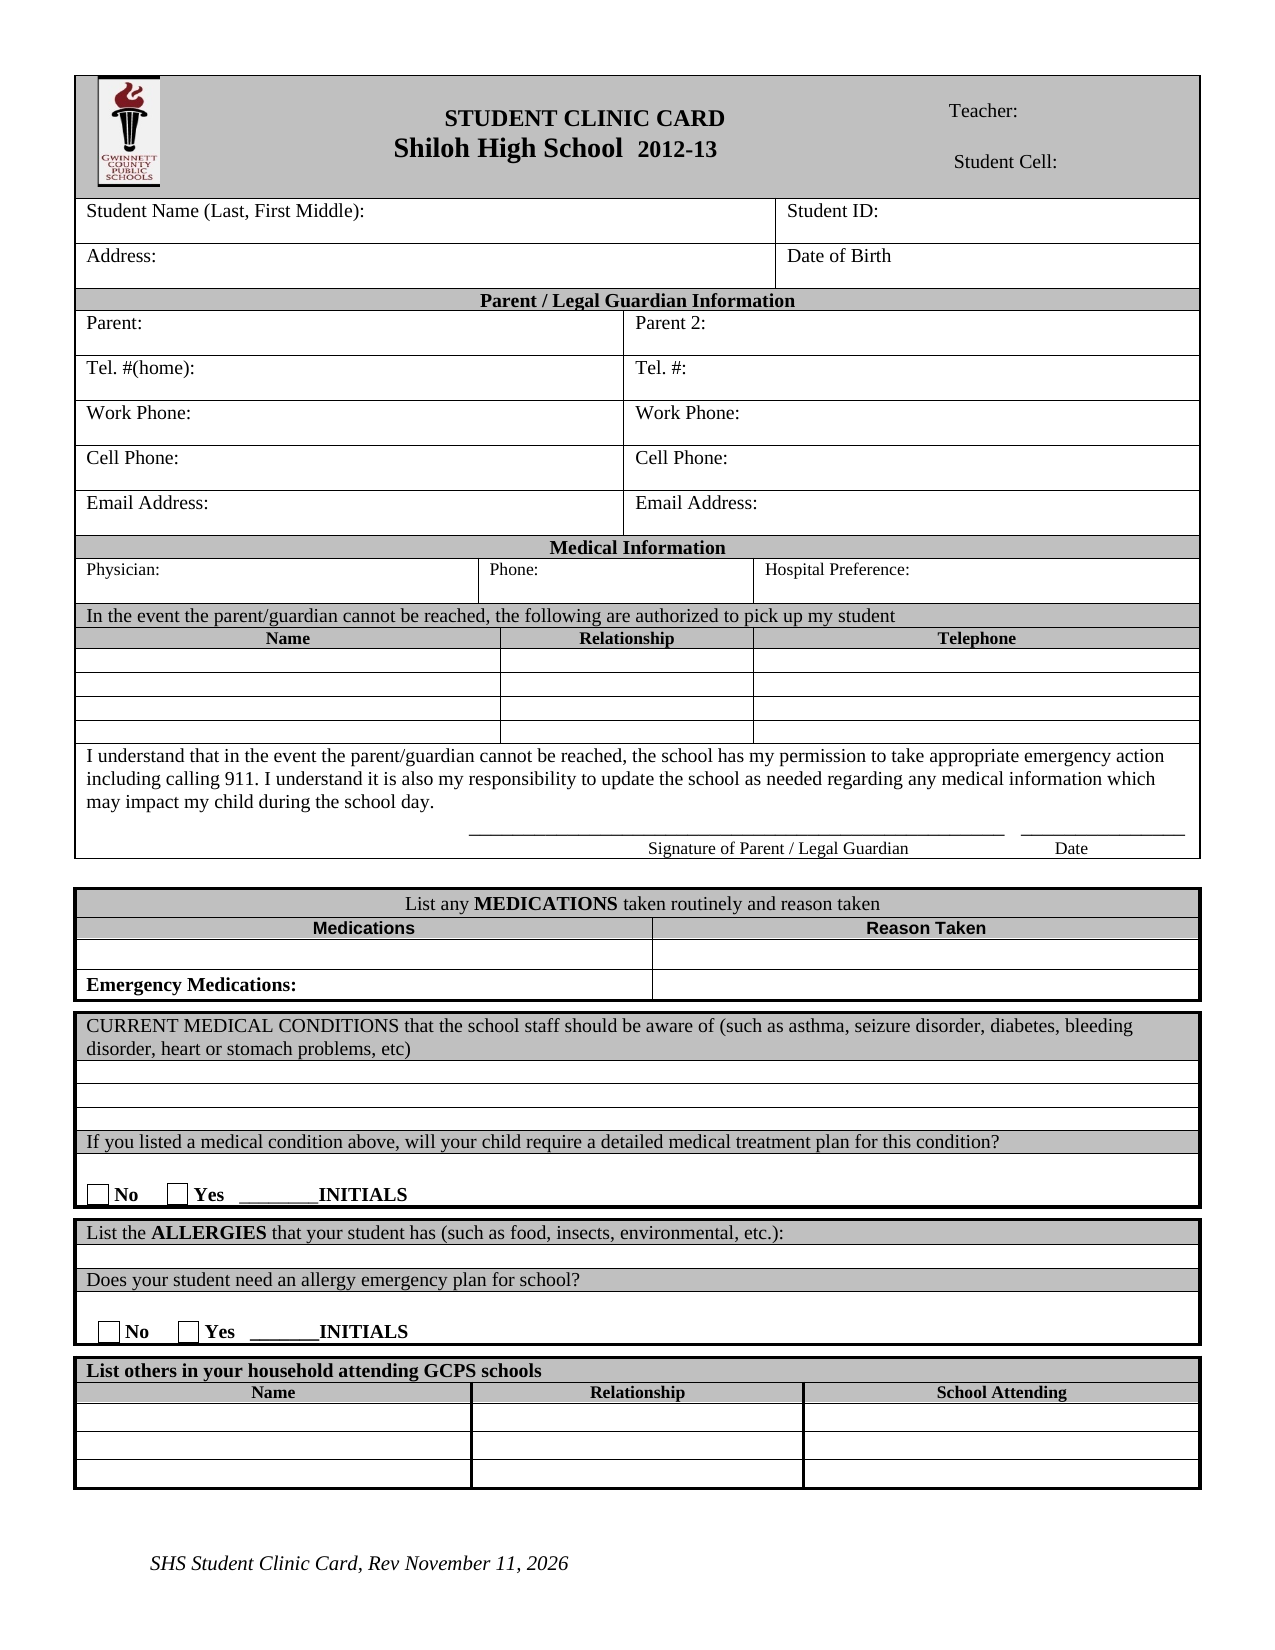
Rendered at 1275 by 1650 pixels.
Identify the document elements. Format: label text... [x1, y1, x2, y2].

table_cell Does your student need an allergy emergency plan for school? [77, 1269, 1198, 1291]
table_cell Parent 2: [624, 311, 1199, 355]
table_cell [653, 940, 1198, 968]
table_cell Reason Taken [653, 918, 1198, 938]
table_cell [77, 1404, 470, 1431]
table_cell [805, 1432, 1198, 1459]
table_cell I understand that in the event the parent/guardian cannot be reached, the school has my permission to take appropriate emergency action including calling 911. I understand it is also my responsibility to update the school as needed regarding any medical information which may impact my child during the school day. _________________________________________________ _______________ Signature of Parent / Legal Guardian Date [76, 744, 1199, 858]
table_cell Physician: [76, 559, 478, 603]
table_cell Student Name (Last, First Middle): [76, 199, 775, 243]
table_header [76, 76, 1199, 198]
table_cell [76, 673, 500, 696]
table_cell Work Phone: [624, 401, 1199, 445]
table_cell Email Address: [76, 491, 623, 535]
table_cell [473, 1432, 802, 1459]
table_cell No Yes ________INITIALS [77, 1154, 1198, 1205]
table_cell No Yes _______INITIALS [77, 1292, 1198, 1343]
table_cell Parent / Legal Guardian Information [76, 289, 1199, 310]
table_cell [501, 673, 753, 696]
table_cell Medications [77, 918, 652, 938]
table_cell [805, 1460, 1198, 1487]
table_cell [76, 697, 500, 719]
table_cell [76, 649, 500, 672]
table_cell Email Address: [624, 491, 1199, 535]
table_cell Cell Phone: [76, 446, 623, 490]
table_cell Telephone [754, 628, 1199, 648]
table_cell Student ID: [776, 199, 1199, 243]
table_cell [501, 697, 753, 719]
table_cell [77, 1084, 1198, 1107]
table_cell If you listed a medical condition above, will your child require a detailed medical treatment plan for this condition? [77, 1131, 1198, 1153]
table_cell [473, 1404, 802, 1431]
table_cell [501, 649, 753, 672]
table_cell [76, 721, 500, 743]
table_cell [473, 1460, 802, 1487]
table_header List others in your household attending GCPS schools [77, 1359, 1198, 1382]
table_cell Name [77, 1383, 470, 1402]
table_cell School Attending [805, 1383, 1198, 1402]
table_cell [754, 673, 1199, 696]
table_header List any MEDICATIONS taken routinely and reason taken [77, 890, 1198, 917]
table_cell Parent: [76, 311, 623, 355]
table_cell [77, 1245, 1198, 1267]
table_cell Relationship [473, 1383, 802, 1402]
table_cell Medical Information [76, 536, 1199, 558]
table_cell Tel. #: [624, 356, 1199, 400]
table_cell Name [76, 628, 500, 648]
table_cell [77, 1061, 1198, 1083]
table_header List the ALLERGIES that your student has (such as food, insects, environmental, etc.): [77, 1221, 1198, 1244]
picture [97, 76, 160, 187]
table_cell [77, 940, 652, 968]
table_cell Phone: [479, 559, 753, 603]
table_cell Hospital Preference: [754, 559, 1199, 603]
table_cell [77, 1460, 470, 1487]
table_cell [754, 649, 1199, 672]
table_cell Date of Birth [776, 244, 1199, 288]
table_cell [754, 697, 1199, 719]
table_cell [653, 970, 1198, 998]
table_cell Relationship [501, 628, 753, 648]
table_header CURRENT MEDICAL CONDITIONS that the school staff should be aware of (such as asthma, seizure disorder, diabetes, bleeding disorder, heart or stomach problems, etc) [77, 1014, 1198, 1060]
table_cell Emergency Medications: [77, 970, 652, 998]
table_cell Tel. #(home): [76, 356, 623, 400]
table_cell Cell Phone: [624, 446, 1199, 490]
table_cell Address: [76, 244, 775, 288]
table_cell Work Phone: [76, 401, 623, 445]
table_cell [77, 1432, 470, 1459]
table_cell [754, 721, 1199, 743]
table_cell [77, 1108, 1198, 1130]
table_cell In the event the parent/guardian cannot be reached, the following are authorized to pick up my student [76, 604, 1199, 627]
table_cell [501, 721, 753, 743]
table_cell [805, 1404, 1198, 1431]
